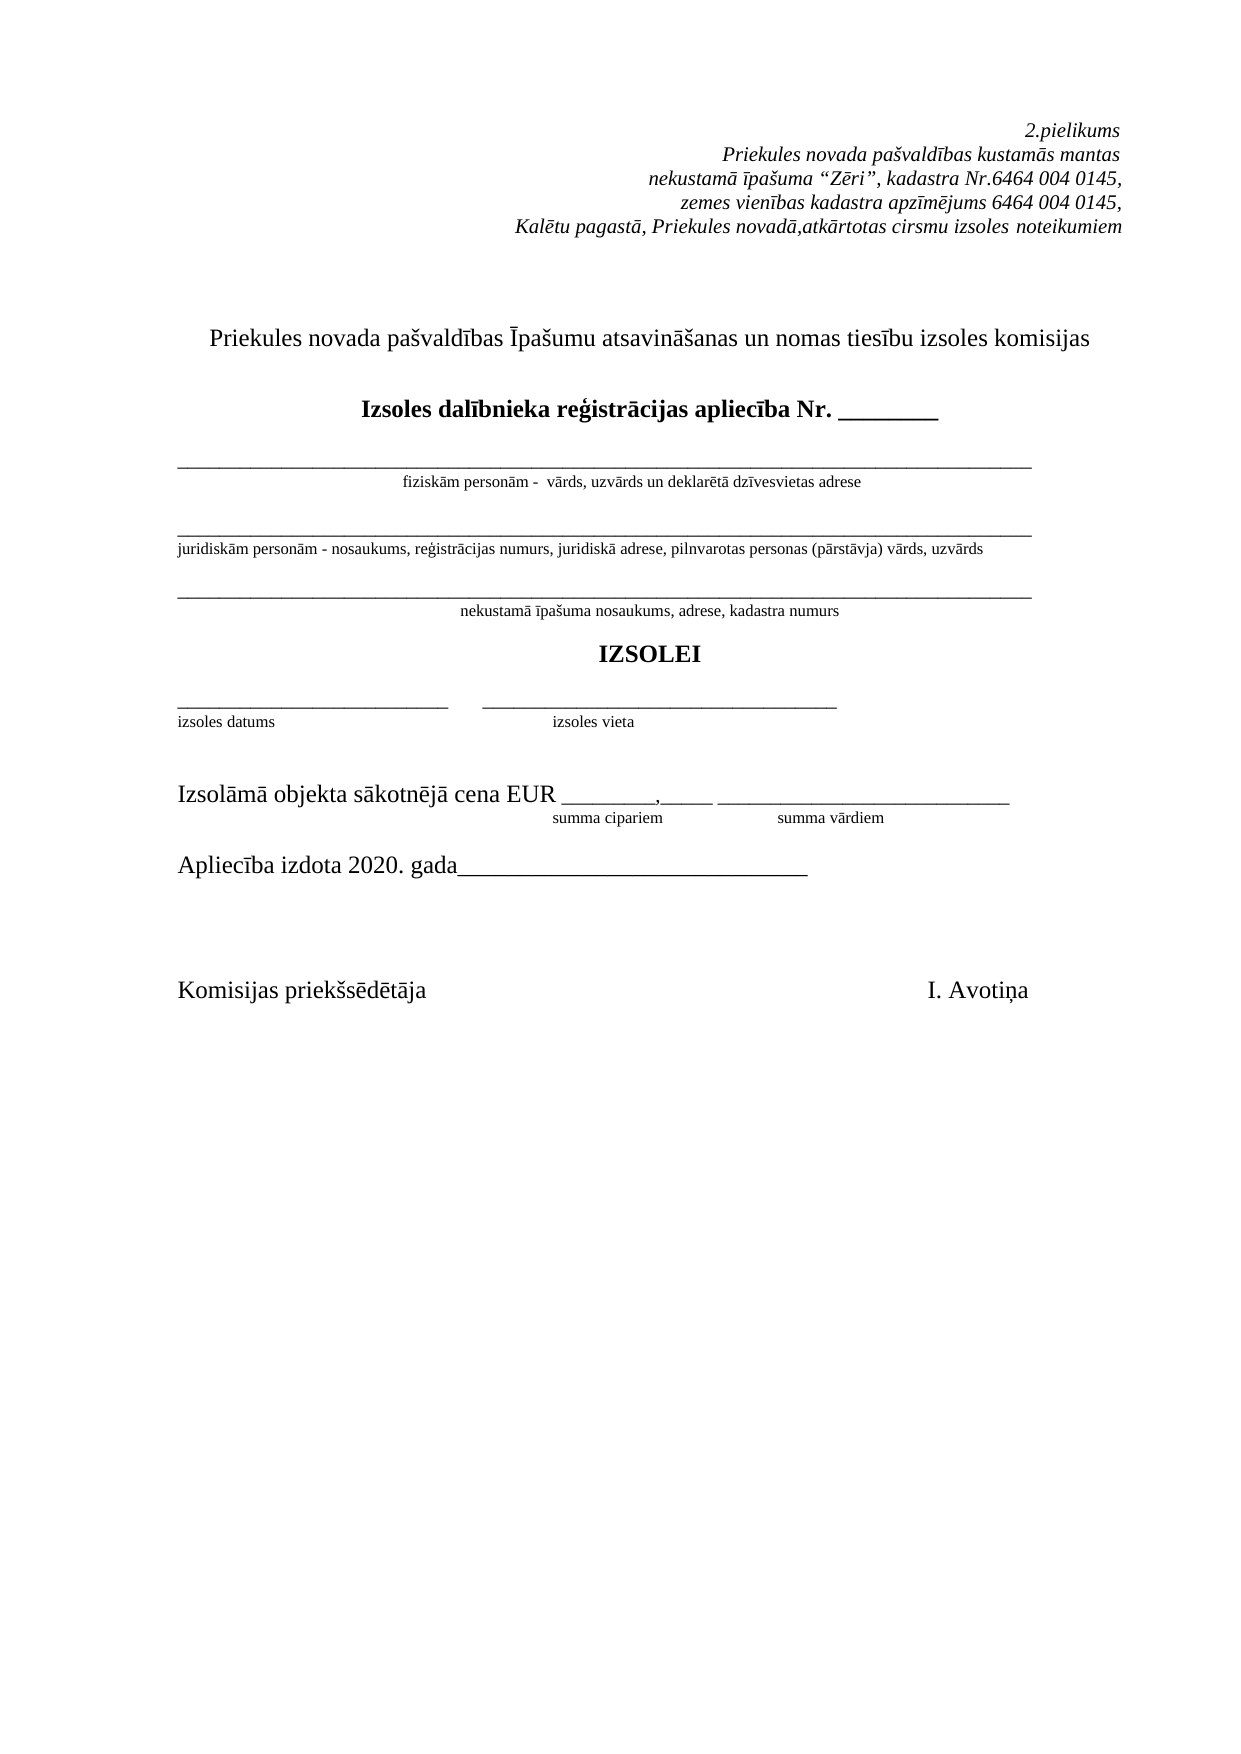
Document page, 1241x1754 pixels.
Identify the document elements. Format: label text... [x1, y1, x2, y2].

text nekustamā īpašuma “Zēri”, kadastra Nr.6464 004 0145, [177, 166, 1122, 190]
text fiziskām personām - vārds, uzvārds un deklarētā dzīvesvietas adrese [177, 471, 1122, 491]
text Komisijas priekšsēdētāja I. Avotiņa [177, 976, 1122, 1004]
text __________________________ __________________________________ [177, 687, 1122, 711]
text Priekules novada pašvaldības Īpašumu atsavināšanas un nomas tiesību izsoles komisijas [177, 323, 1122, 351]
text Izsolāmā objekta sākotnējā cena EUR _________,_____ ____________________________ [177, 779, 1122, 807]
text __________________________________________________________________________________ [177, 447, 1122, 471]
text Apliecība izdota 2020. gada____________________________ [177, 851, 1122, 879]
text 2.pielikums [177, 118, 1122, 142]
text zemes vienības kadastra apzīmējums 6464 004 0145, [177, 190, 1122, 214]
text Priekules novada pašvaldības kustamās mantas [177, 142, 1122, 166]
text izsoles datums izsoles vieta [177, 711, 1122, 731]
text __________________________________________________________________________________ [177, 514, 1122, 539]
text summa cipariem summa vārdiem [177, 807, 1122, 827]
text __________________________________________________________________________________ [177, 577, 1122, 601]
text Kalētu pagastā, Priekules novadā,atkārtotas cirsmu izsoles noteikumiem [177, 214, 1122, 238]
text juridiskām personām - nosaukums, reģistrācijas numurs, juridiskā adrese, pilnvarotas personas (pārstāvja) vārds, uzvārds [177, 539, 1122, 558]
text Izsoles dalībnieka reģistrācijas apliecība Nr. ________ [177, 394, 1122, 423]
text IZSOLEI [177, 639, 1122, 668]
text nekustamā īpašuma nosaukums, adrese, kadastra numurs [177, 601, 1122, 620]
